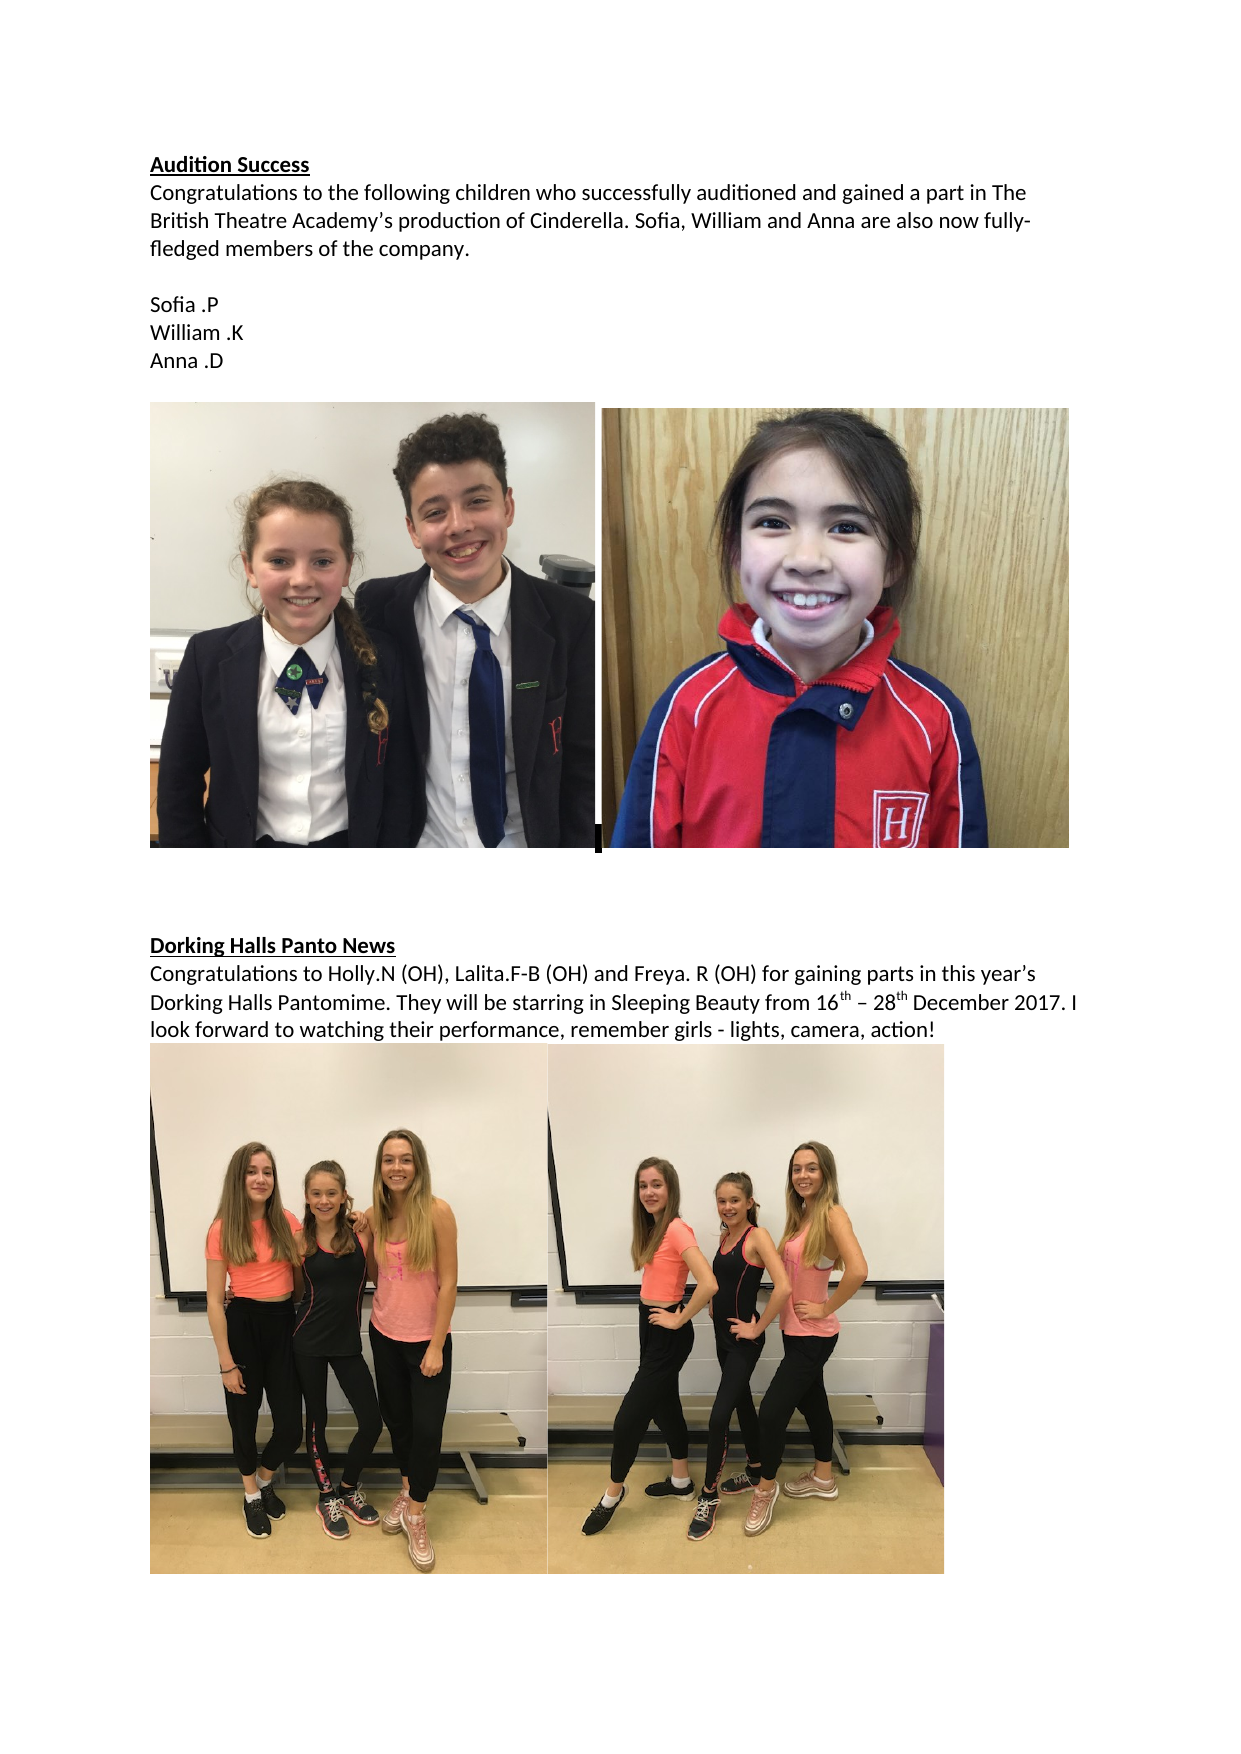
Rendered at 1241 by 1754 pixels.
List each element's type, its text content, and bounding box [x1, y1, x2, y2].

text William .K [150, 318, 1090, 346]
text Congratulations to Holly.N (OH), Lalita.F-B (OH) and Freya. R (OH) for gaining parts in this year’s Dorking Halls Pantomime. They will be starring in Sleeping Beauty from 16th – 28th December 2017. I look forward to watching their performance, remember girls - lights, camera, action! [150, 959, 1090, 1044]
text Dorking Halls Panto News [150, 932, 1090, 959]
text Congratulations to the following children who successfully auditioned and gained a part in The British Theatre Academy’s production of Cinderella. Sofia, William and Anna are also now fully-fledged members of the company. [150, 178, 1090, 262]
picture [150, 402, 596, 848]
text Sofia .P [150, 290, 1090, 318]
text Audition Success [150, 150, 1090, 178]
text Anna .D [150, 346, 1090, 374]
picture [601, 408, 1069, 848]
picture [150, 1043, 945, 1574]
